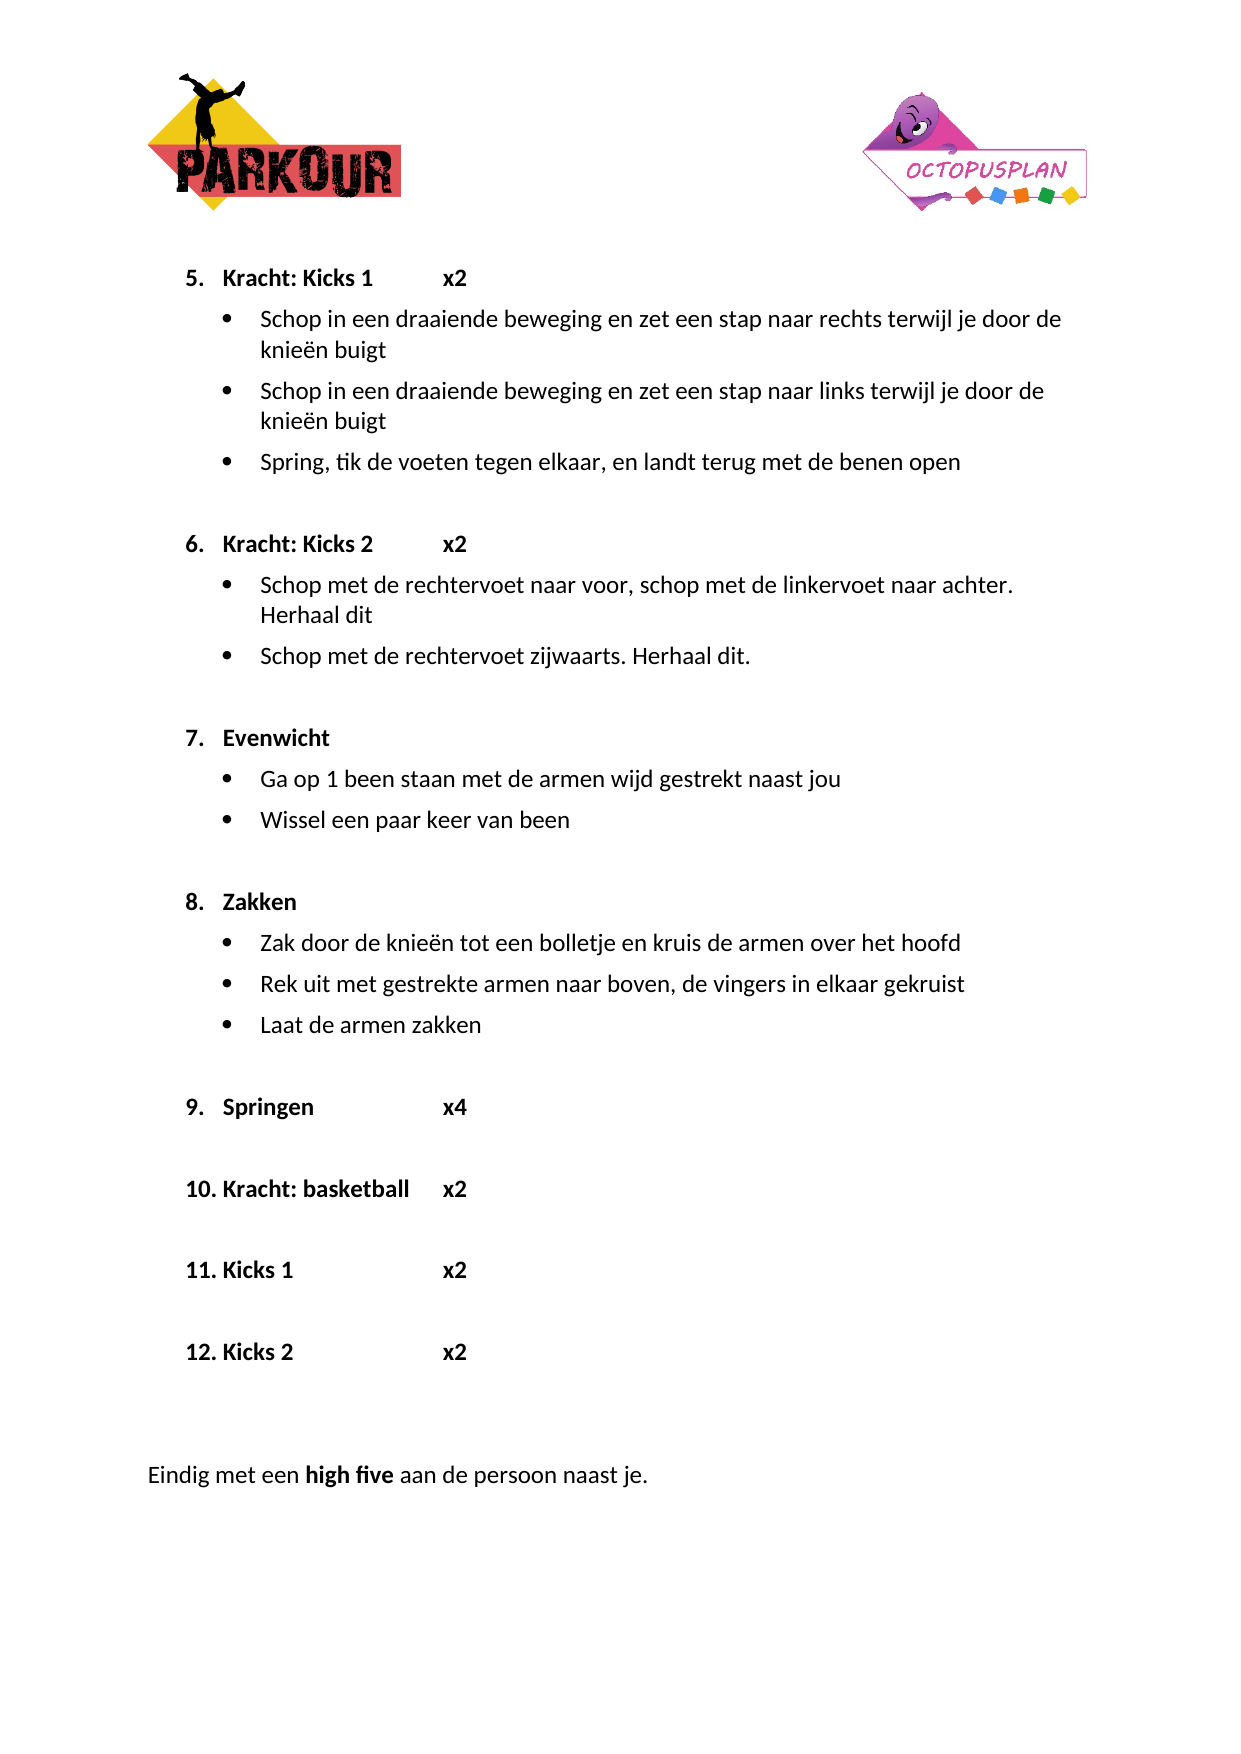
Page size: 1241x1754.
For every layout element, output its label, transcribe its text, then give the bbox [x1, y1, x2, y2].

list Ga op 1 been staan met de armen wijd gestrekt naast jou [223, 763, 1093, 794]
list Zak door de knieën tot een bolletje en kruis de armen over het hoofd [223, 927, 1093, 958]
list Kracht: basketball x2 [185, 1173, 1093, 1203]
list Schop in een draaiende beweging en zet een stap naar rechts terwijl je door de knieën buigt [223, 303, 1093, 364]
list Spring, tik de voeten tegen elkaar, en landt terug met de benen open [223, 446, 1093, 477]
list Wissel een paar keer van been [223, 804, 1093, 835]
list Evenwicht [185, 722, 1093, 753]
list Kicks 2 x2 [185, 1336, 1093, 1367]
picture [862, 92, 1087, 211]
list Kicks 1 x2 [185, 1254, 1093, 1285]
list Kracht: Kicks 2 x2 [185, 528, 1093, 559]
list Schop met de rechtervoet zijwaarts. Herhaal dit. [223, 641, 1093, 671]
text Eindig met een high five aan de persoon naast je. [148, 1459, 1093, 1490]
list Rek uit met gestrekte armen naar boven, de vingers in elkaar gekruist [223, 968, 1093, 998]
list Schop met de rechtervoet naar voor, schop met de linkervoet naar achter. Herhaal dit [223, 569, 1093, 630]
list Springen x4 [185, 1091, 1093, 1121]
list Zakken [185, 886, 1093, 917]
list Schop in een draaiende beweging en zet een stap naar links terwijl je door de knieën buigt [223, 375, 1093, 436]
list Laat de armen zakken [223, 1009, 1093, 1039]
picture [147, 73, 401, 211]
list Kracht: Kicks 1 x2 [185, 262, 1093, 293]
